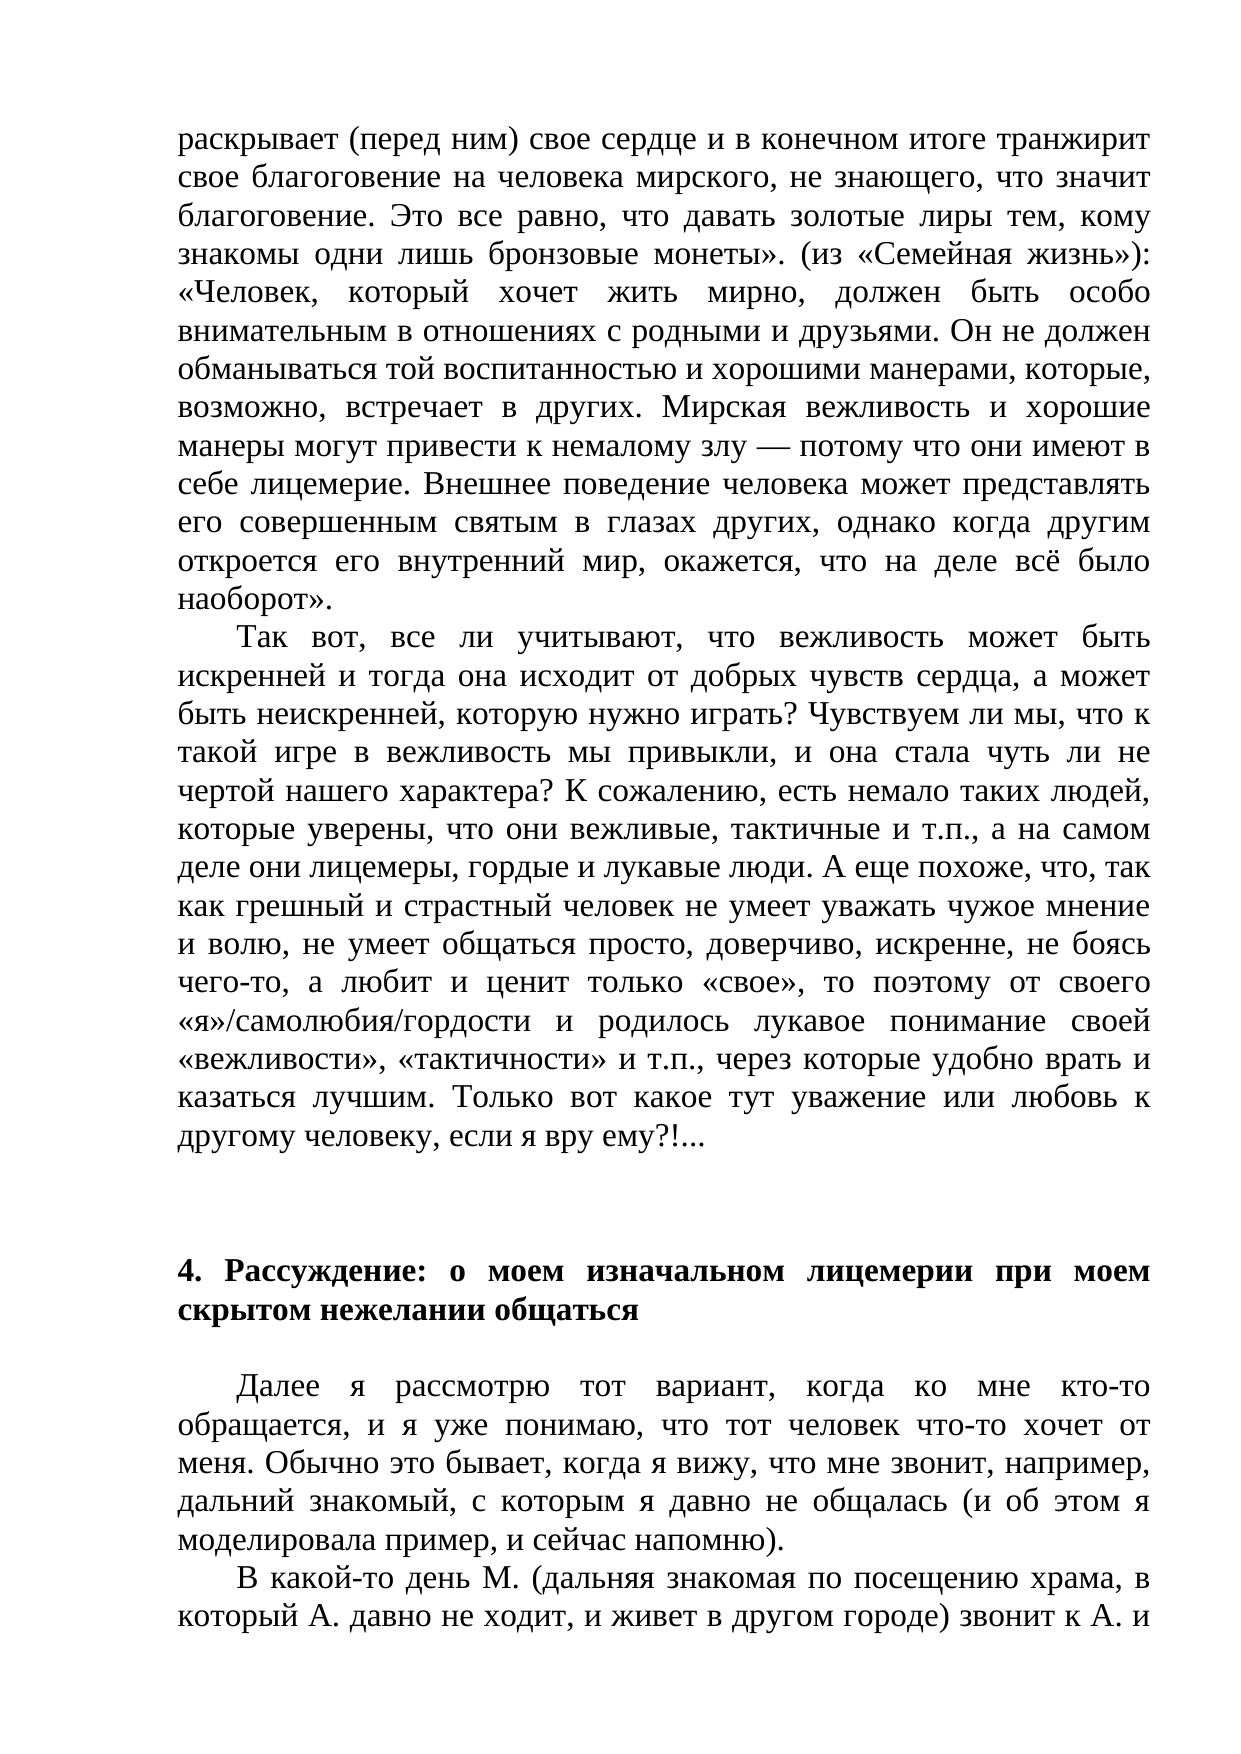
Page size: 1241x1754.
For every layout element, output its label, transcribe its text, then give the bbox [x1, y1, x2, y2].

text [177, 118, 1152, 616]
text Далее я рассмотрю тот вариант, когда ко мне кто-то обращается, и я уже понимаю, что тот человек что-то хочет от меня. Обычно это бывает, когда я вижу, что мне звонит, например, дальний знакомый, с которым я давно не общалась (и об этом я моделировала пример, и сейчас напомню). [177, 1366, 1152, 1557]
subtitle 4. Рассуждение: о моем изначальном лицемерии при моем скрытом нежелании общаться [177, 1251, 1152, 1327]
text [177, 1557, 1152, 1634]
text Так вот, все ли учитывают, что вежливость может быть искренней и тогда она исходит от добрых чувств сердца, а может быть неискренней, которую нужно играть? Чувствуем ли мы, что к такой игре в вежливость мы привыкли, и она стала чуть ли не чертой нашего характера? К сожалению, есть немало таких людей, которые уверены, что они вежливые, тактичные и т.п., а на самом деле они лицемеры, гордые и лукавые люди. А еще похоже, что, так как грешный и страстный человек не умеет уважать чужое мнение и волю, не умеет общаться просто, доверчиво, искренне, не боясь чего-то, а любит и ценит только «свое», то поэтому от своего «я»/самолюбия/гордости и родилось лукавое понимание своей «вежливости», «тактичности» и т.п., через которые удобно врать и казаться лучшим. Только вот какое тут уважение или любовь к другому человеку, если я вру ему?!... [177, 616, 1152, 1153]
